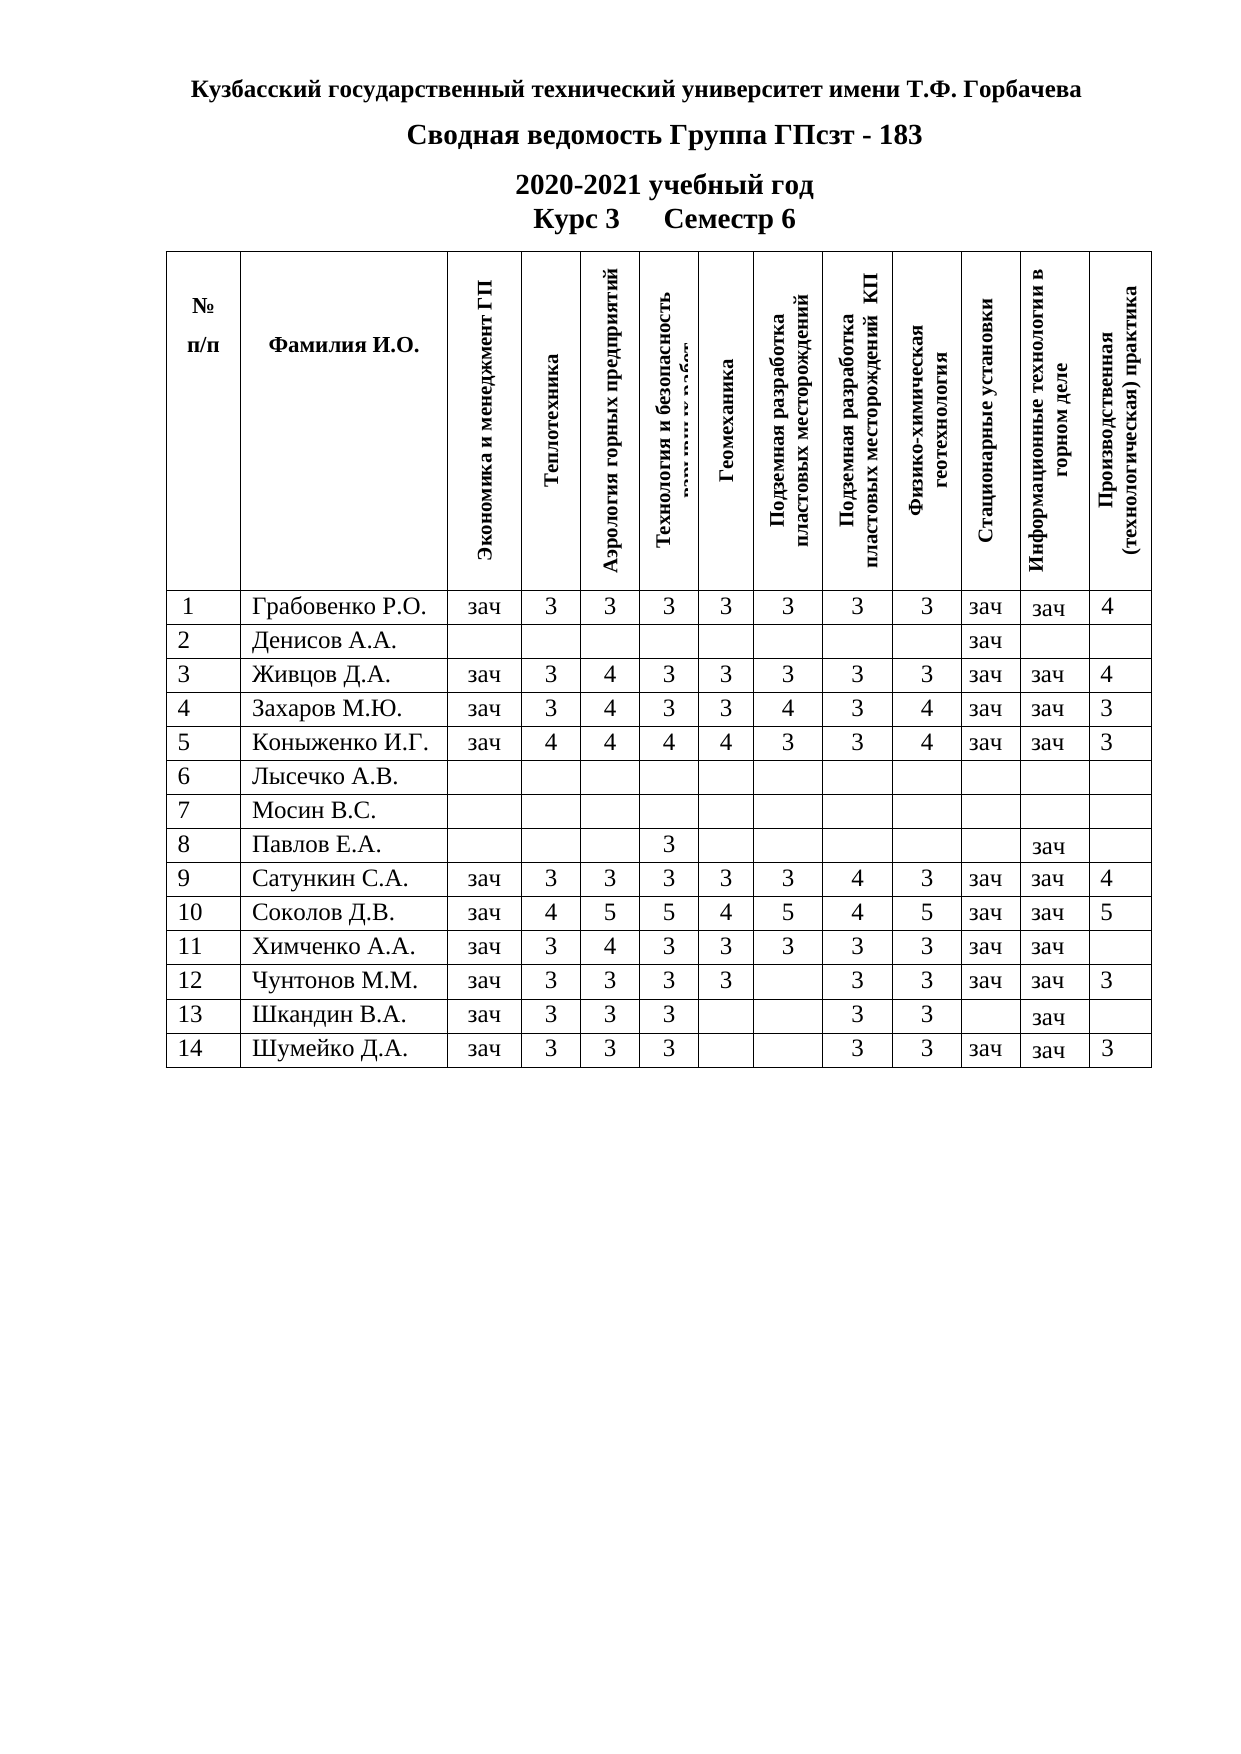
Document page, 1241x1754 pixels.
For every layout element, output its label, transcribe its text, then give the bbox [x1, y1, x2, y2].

table_cell [893, 829, 961, 862]
table_header № п/п [167, 252, 240, 590]
table_cell зач [448, 727, 521, 760]
table_cell [1021, 761, 1089, 794]
table_cell [962, 1000, 1020, 1032]
table_header Информационные технологии в горном деле [1021, 252, 1089, 590]
table_cell 9 [167, 863, 240, 896]
table_cell 3 [893, 931, 961, 964]
table_cell 4 [522, 897, 580, 930]
table_cell Грабовенко Р.О. [241, 591, 447, 624]
table_cell зач [1021, 1000, 1089, 1032]
table_cell 3 [699, 863, 753, 896]
table_cell 3 [893, 863, 961, 896]
table_cell зач [1021, 829, 1089, 862]
table_cell 3 [640, 693, 698, 726]
table_cell 3 [1090, 693, 1151, 726]
table_cell 4 [581, 693, 639, 726]
table_cell [448, 625, 521, 658]
table_cell [962, 795, 1020, 828]
table_cell зач [962, 693, 1020, 726]
table_cell 3 [522, 1000, 580, 1032]
table_cell 3 [522, 965, 580, 998]
table_cell 4 [522, 727, 580, 760]
table_header Физико-химическая геотехнология [893, 252, 961, 590]
table_cell Коныженко И.Г. [241, 727, 447, 760]
table_cell 3 [823, 693, 892, 726]
table_cell 3 [823, 591, 892, 624]
table_cell 3 [522, 659, 580, 692]
table_cell 4 [581, 727, 639, 760]
table_cell 3 [699, 965, 753, 998]
table_cell 5 [1090, 897, 1151, 930]
table_cell 3 [823, 931, 892, 964]
table_cell [699, 1000, 753, 1032]
table_cell 4 [823, 863, 892, 896]
table_cell 4 [754, 693, 822, 726]
table_cell зач [962, 625, 1020, 658]
table_cell 4 [581, 931, 639, 964]
table_cell 4 [823, 897, 892, 930]
table_cell 3 [1090, 965, 1151, 998]
text Курс 3 Семестр 6 [177, 201, 1152, 234]
table_cell [640, 795, 698, 828]
table_cell 2 [167, 625, 240, 658]
table_cell [823, 761, 892, 794]
table_cell 3 [699, 591, 753, 624]
table_cell зач [1021, 965, 1089, 998]
table_cell зач [962, 897, 1020, 930]
table_cell зач [1021, 659, 1089, 692]
table_cell [448, 795, 521, 828]
table_cell [893, 625, 961, 658]
table_cell 3 [640, 863, 698, 896]
table_cell 5 [581, 897, 639, 930]
table_cell 5 [893, 897, 961, 930]
table_cell 4 [640, 727, 698, 760]
table_header Подземная разработка пластовых месторождений [754, 252, 822, 590]
table_cell 3 [640, 1034, 698, 1067]
table_cell 3 [823, 659, 892, 692]
table_cell 3 [522, 591, 580, 624]
table_cell [640, 761, 698, 794]
table_cell 3 [640, 829, 698, 862]
table_cell 3 [823, 1000, 892, 1032]
table_cell зач [1021, 863, 1089, 896]
table_cell [581, 761, 639, 794]
table_header Фамилия И.О. [241, 252, 447, 590]
table_cell зач [962, 965, 1020, 998]
table_cell 3 [699, 693, 753, 726]
table_cell [1021, 795, 1089, 828]
table_cell 3 [581, 863, 639, 896]
table_cell 3 [581, 1000, 639, 1032]
table_cell зач [448, 965, 521, 998]
table_cell [699, 795, 753, 828]
table_cell зач [448, 863, 521, 896]
table_cell [1021, 625, 1089, 658]
table_cell 3 [640, 591, 698, 624]
table_cell 3 [522, 863, 580, 896]
table_cell [640, 625, 698, 658]
table_cell [522, 795, 580, 828]
table_cell 4 [1090, 591, 1151, 624]
table_cell [522, 625, 580, 658]
table_cell 6 [167, 761, 240, 794]
table_cell 5 [640, 897, 698, 930]
table_cell зач [962, 591, 1020, 624]
table_cell 3 [754, 931, 822, 964]
table_cell [823, 829, 892, 862]
table_cell 4 [893, 727, 961, 760]
table_cell 3 [581, 965, 639, 998]
table_cell [1090, 761, 1151, 794]
table_cell зач [962, 931, 1020, 964]
table_header Производственная (технологическая) практика [1090, 252, 1151, 590]
table_cell 3 [522, 1034, 580, 1067]
table_cell [754, 1034, 822, 1067]
table_cell [1090, 931, 1151, 964]
table_cell 3 [699, 659, 753, 692]
table_cell [962, 829, 1020, 862]
table_cell зач [1021, 727, 1089, 760]
table_cell 13 [167, 1000, 240, 1032]
table_cell 3 [581, 1034, 639, 1067]
table_cell зач [1021, 1034, 1089, 1067]
table_cell [893, 795, 961, 828]
table_header Геомеханика [699, 252, 753, 590]
table_cell 5 [167, 727, 240, 760]
table_cell 3 [893, 1034, 961, 1067]
table_cell 3 [823, 1034, 892, 1067]
table_cell зач [448, 591, 521, 624]
table_cell 4 [1090, 659, 1151, 692]
table_cell [823, 625, 892, 658]
table_cell 10 [167, 897, 240, 930]
table_cell [754, 795, 822, 828]
table_cell 3 [522, 693, 580, 726]
text Сводная ведомость Группа ГПcзт - 183 [177, 117, 1152, 151]
table_cell [448, 829, 521, 862]
table_cell [1090, 795, 1151, 828]
table_header Подземная разработка пластовых месторождений КП [823, 252, 892, 590]
table_cell 3 [893, 659, 961, 692]
table_cell Живцов Д.А. [241, 659, 447, 692]
table_cell 3 [754, 591, 822, 624]
table_cell [754, 1000, 822, 1032]
table_cell [581, 795, 639, 828]
table_cell зач [1021, 693, 1089, 726]
table_cell 3 [640, 1000, 698, 1032]
table_cell [522, 829, 580, 862]
table_cell 3 [823, 727, 892, 760]
table_cell Чунтонов М.М. [241, 965, 447, 998]
table_cell Захаров М.Ю. [241, 693, 447, 726]
text Кузбасский государственный технический университет имени Т.Ф. Горбачева [121, 74, 1152, 103]
table_header Теплотехника [522, 252, 580, 590]
table_cell [893, 761, 961, 794]
table_cell 12 [167, 965, 240, 998]
table_cell 3 [893, 591, 961, 624]
table_cell 3 [522, 931, 580, 964]
table_cell [754, 829, 822, 862]
table_cell 3 [893, 1000, 961, 1032]
table_cell 14 [167, 1034, 240, 1067]
table_cell 8 [167, 829, 240, 862]
table_header Аэрология горных предприятий [581, 252, 639, 590]
table_cell зач [448, 897, 521, 930]
table_cell 5 [754, 897, 822, 930]
table_cell Шкандин В.А. [241, 1000, 447, 1032]
table_cell Химченко А.А. [241, 931, 447, 964]
table_cell [1090, 829, 1151, 862]
table_cell зач [962, 659, 1020, 692]
table_cell 4 [699, 897, 753, 930]
table_cell Павлов Е.А. [241, 829, 447, 862]
table_header Экономика и менеджмент ГП [448, 252, 521, 590]
table_cell [581, 829, 639, 862]
table_cell [699, 625, 753, 658]
text 2020-2021 учебный год [177, 167, 1152, 201]
table_cell [699, 829, 753, 862]
table_cell зач [448, 1034, 521, 1067]
table_cell 3 [1090, 727, 1151, 760]
table_cell 4 [893, 693, 961, 726]
table_cell Сатункин С.А. [241, 863, 447, 896]
table_cell [699, 1034, 753, 1067]
table_cell [581, 625, 639, 658]
table_cell 4 [1090, 863, 1151, 896]
table_cell Мосин В.С. [241, 795, 447, 828]
table_cell 3 [823, 965, 892, 998]
table_cell 3 [699, 931, 753, 964]
table_cell 3 [1090, 1034, 1151, 1067]
table_cell Лысечко А.В. [241, 761, 447, 794]
table_cell 3 [754, 659, 822, 692]
table_cell [754, 625, 822, 658]
table_cell 1 [167, 591, 240, 624]
table_cell зач [1021, 591, 1089, 624]
table_cell Денисов А.А. [241, 625, 447, 658]
table_cell 3 [893, 965, 961, 998]
table_cell зач [448, 931, 521, 964]
table_cell Соколов Д.В. [241, 897, 447, 930]
table_cell 4 [699, 727, 753, 760]
table_cell 3 [640, 659, 698, 692]
table_cell 3 [640, 931, 698, 964]
table_cell зач [1021, 931, 1089, 964]
table_cell [823, 795, 892, 828]
table_cell зач [448, 1000, 521, 1032]
table_cell 4 [167, 693, 240, 726]
table_header Стационарные установки [962, 252, 1020, 590]
table_cell 3 [640, 965, 698, 998]
table_cell зач [962, 727, 1020, 760]
table_cell зач [1021, 897, 1089, 930]
table_cell 3 [581, 591, 639, 624]
table_cell [699, 761, 753, 794]
table_cell 11 [167, 931, 240, 964]
table_cell [448, 761, 521, 794]
table_cell зач [962, 1034, 1020, 1067]
table_cell 3 [167, 659, 240, 692]
table_cell 4 [581, 659, 639, 692]
table_header Технология и безопасность взрывных работ [640, 252, 698, 590]
table_cell зач [448, 659, 521, 692]
table_cell 3 [754, 727, 822, 760]
table_cell Шумейко Д.А. [241, 1034, 447, 1067]
table_cell [522, 761, 580, 794]
table_cell 3 [754, 863, 822, 896]
table_cell зач [448, 693, 521, 726]
table_cell [1090, 1000, 1151, 1032]
table_cell [962, 761, 1020, 794]
table_cell [754, 761, 822, 794]
table_cell зач [962, 863, 1020, 896]
table_cell 7 [167, 795, 240, 828]
table_cell [754, 965, 822, 998]
table_cell [1090, 625, 1151, 658]
